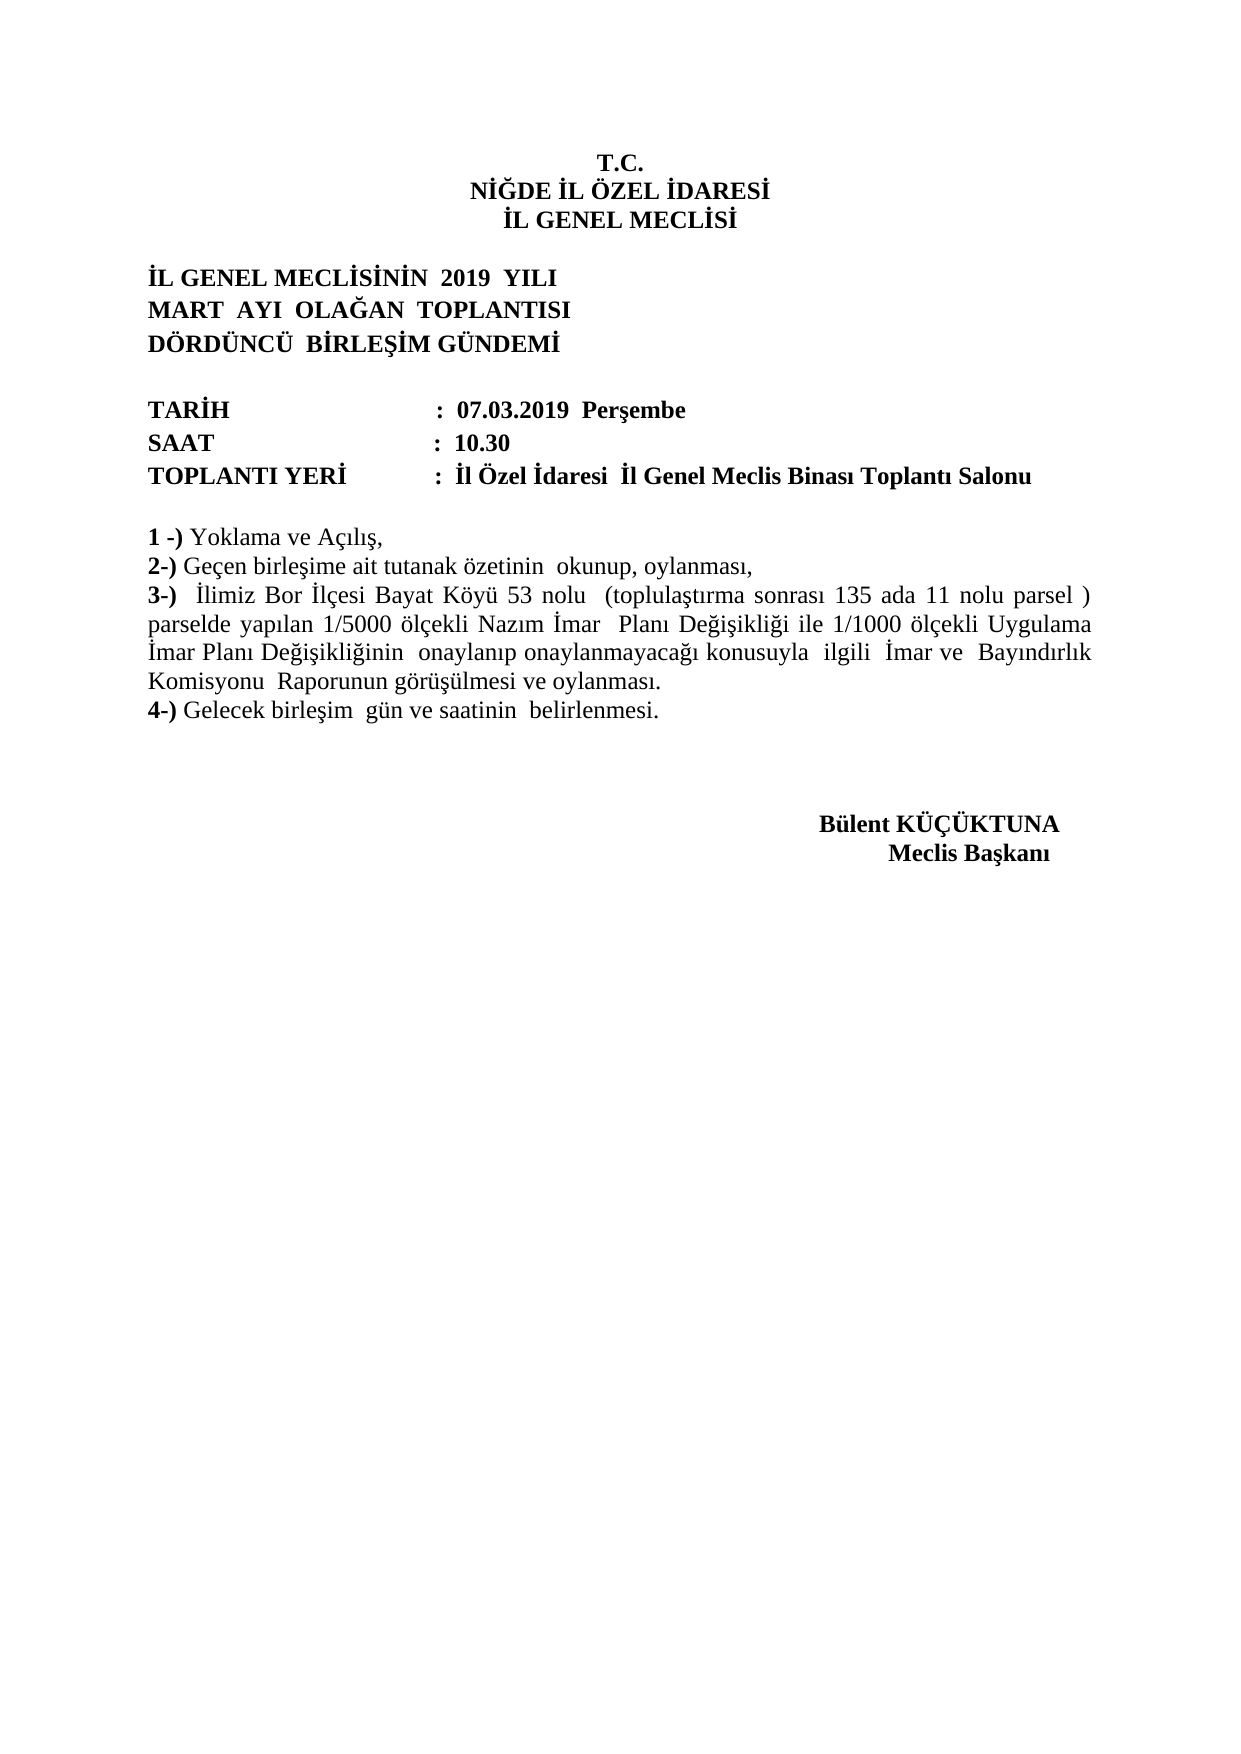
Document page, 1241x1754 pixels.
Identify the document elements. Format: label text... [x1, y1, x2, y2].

text İL GENEL MECLİSİNİN 2019 YILI [148, 263, 1093, 291]
text NİĞDE İL ÖZEL İDARESİ [148, 176, 1093, 205]
text 4-) Gelecek birleşim gün ve saatinin belirlenmesi. [148, 695, 1093, 724]
text T.C. [148, 148, 1093, 176]
text SAAT : 10.30 [148, 428, 1093, 456]
text 2-) Geçen birleşime ait tutanak özetinin okunup, oylanması, [148, 551, 1093, 580]
text 1 -) Yoklama ve Açılış, [148, 522, 1093, 551]
text 3-) İlimiz Bor İlçesi Bayat Köyü 53 nolu (toplulaştırma sonrası 135 ada 11 nolu parsel ) parselde yapılan 1/5000 ölçekli Nazım İmar Planı Değişikliği ile 1/1000 ölçekli Uygulama İmar Planı Değişikliğinin onaylanıp onaylanmayacağı konusuyla ilgili İmar ve Bayındırlık Komisyonu Raporunun görüşülmesi ve oylanması. [148, 580, 1093, 695]
text DÖRDÜNCÜ BİRLEŞİM GÜNDEMİ [148, 329, 1093, 357]
text Meclis Başkanı [148, 838, 1093, 867]
text MART AYI OLAĞAN TOPLANTISI [148, 296, 1093, 324]
text TOPLANTI YERİ : İl Özel İdaresi İl Genel Meclis Binası Toplantı Salonu [148, 461, 1093, 489]
text Bülent KÜÇÜKTUNA [148, 809, 1093, 838]
text İL GENEL MECLİSİ [148, 205, 1093, 234]
text TARİH : 07.03.2019 Perşembe [148, 395, 1093, 423]
